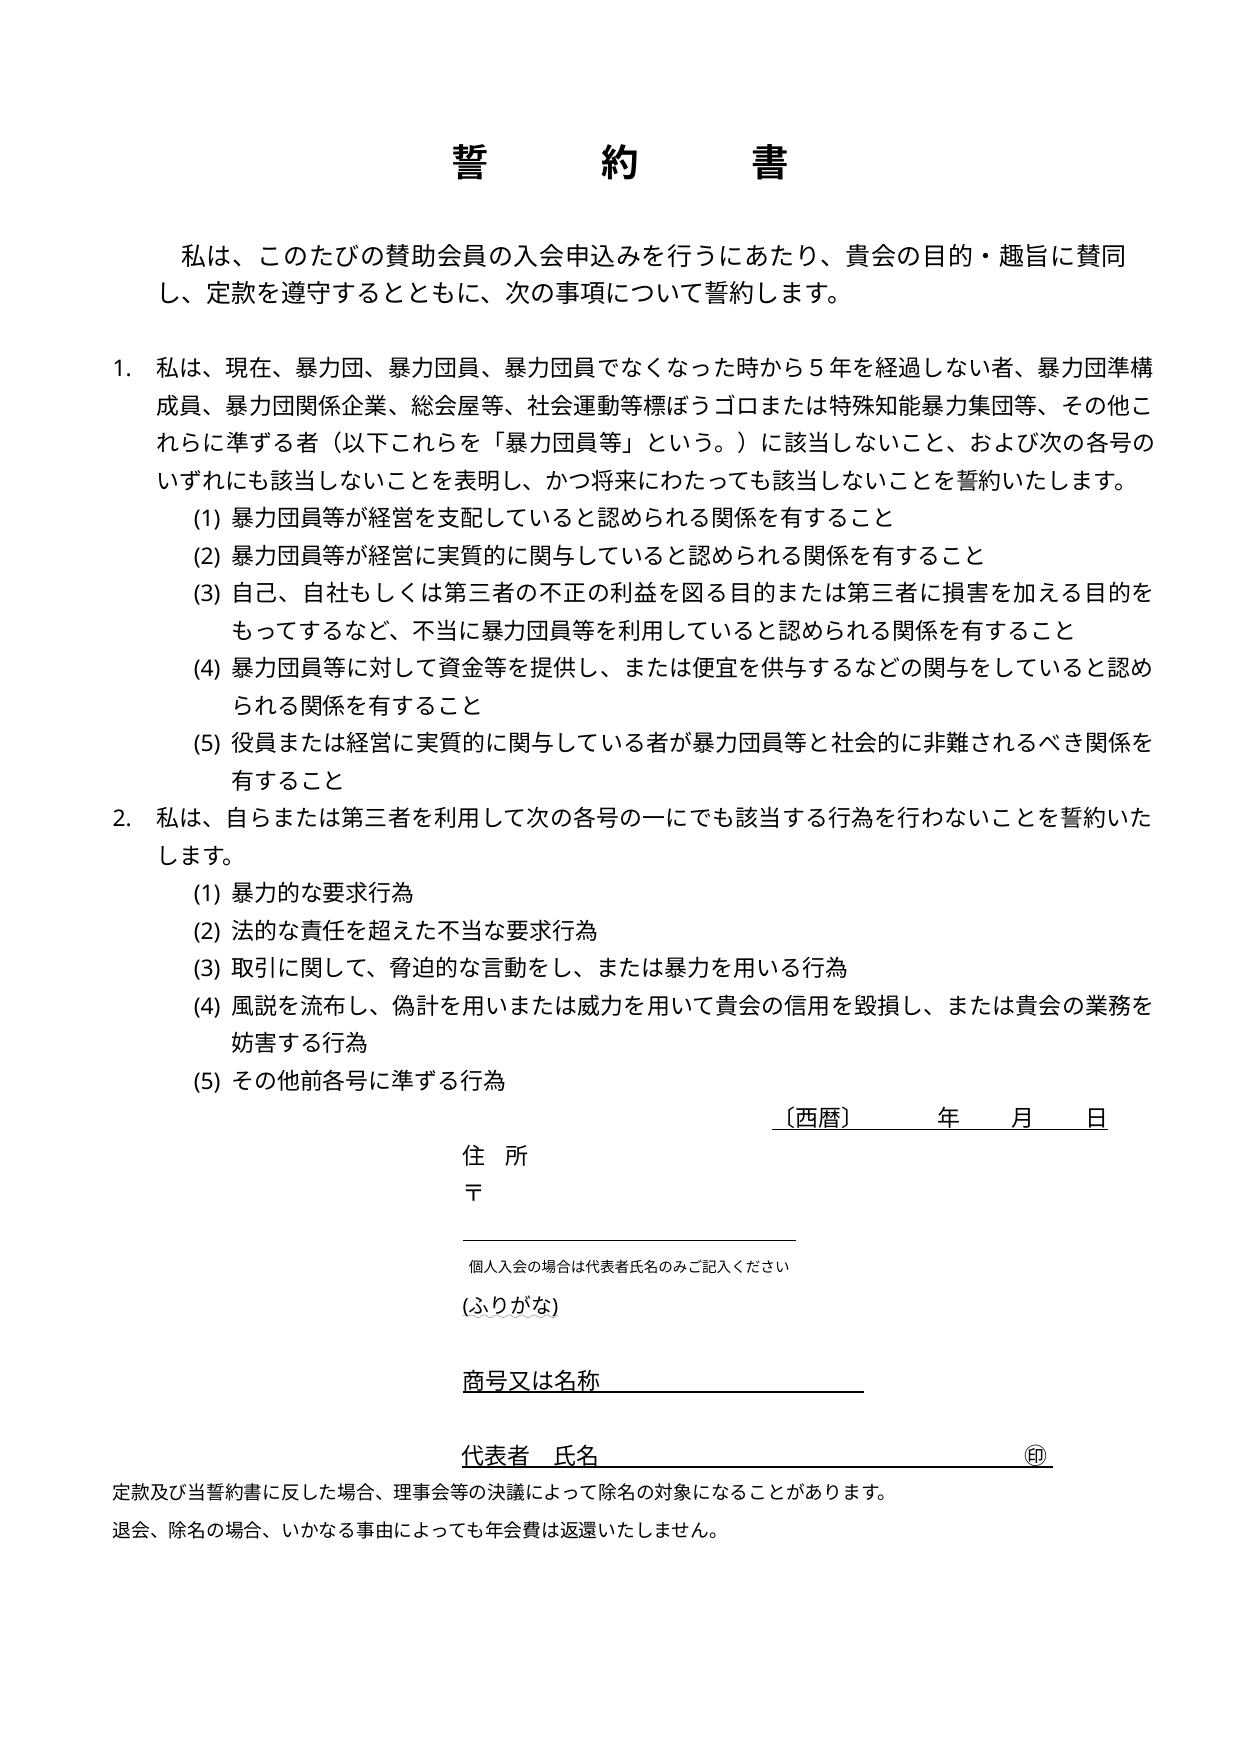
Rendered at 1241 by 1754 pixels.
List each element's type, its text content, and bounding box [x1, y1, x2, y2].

list 自己、自社もしくは第三者の不正の利益を図る目的または第三者に損害を加える目的をもってするなど、不当に暴力団員等を利用していると認められる関係を有すること [193, 573, 1158, 648]
text 〒 [462, 1173, 1128, 1210]
list 私は、現在、暴力団、暴力団員、暴力団員でなくなった時から５年を経過しない者、暴力団準構成員、暴力団関係企業、総会屋等、社会運動等標ぼうゴロまたは特殊知能暴力集団等、その他これらに準ずる者（以下これらを「暴力団員等」という。）に該当しないこと、および次の各号のいずれにも該当しないことを表明し、かつ将来にわたっても該当しないことを誓約いたします。 [112, 348, 1158, 498]
list 暴力的な要求行為 [193, 873, 1158, 910]
text 商号又は名称 [326, 1360, 1128, 1398]
text 個人入会の場合は代表者氏名のみご記入ください [337, 1248, 1128, 1285]
list 暴力団員等が経営を支配していると認められる関係を有すること [193, 498, 1158, 535]
text (ふりがな) [337, 1285, 1128, 1323]
text 代表者 氏名 ㊞ [112, 1435, 1128, 1473]
list その他前各号に準ずる行為 [193, 1060, 1158, 1098]
list 私は、自らまたは第三者を利用して次の各号の一にでも該当する行為を行わないことを誓約いたします。 [112, 798, 1158, 873]
list 〔西暦〕 年 月 日 [231, 1098, 1108, 1135]
list 暴力団員等に対して資金等を提供し、または便宜を供与するなどの関与をしていると認められる関係を有すること [193, 648, 1158, 723]
list 暴力団員等が経営に実質的に関与していると認められる関係を有すること [193, 535, 1158, 573]
text 私は、このたびの賛助会員の入会申込みを行うにあたり、貴会の目的・趣旨に賛同し、定款を遵守するとともに、次の事項について誓約します。 [156, 235, 1128, 310]
text 退会、除名の場合、いかなる事由によっても年会費は返還いたしません。 [112, 1510, 1128, 1548]
text 定款及び当誓約書に反した場合、理事会等の決議によって除名の対象になることがあります。 [112, 1473, 1128, 1510]
list 役員または経営に実質的に関与している者が暴力団員等と社会的に非難されるべき関係を有すること [193, 723, 1158, 798]
text 住 所 [462, 1135, 1128, 1173]
list 法的な責任を超えた不当な要求行為 [193, 910, 1158, 948]
text 誓 約 書 [112, 123, 1128, 198]
list 取引に関して、脅迫的な言動をし、または暴力を用いる行為 [193, 948, 1158, 985]
list 風説を流布し、偽計を用いまたは威力を用いて貴会の信用を毀損し、または貴会の業務を妨害する行為 [193, 985, 1158, 1060]
